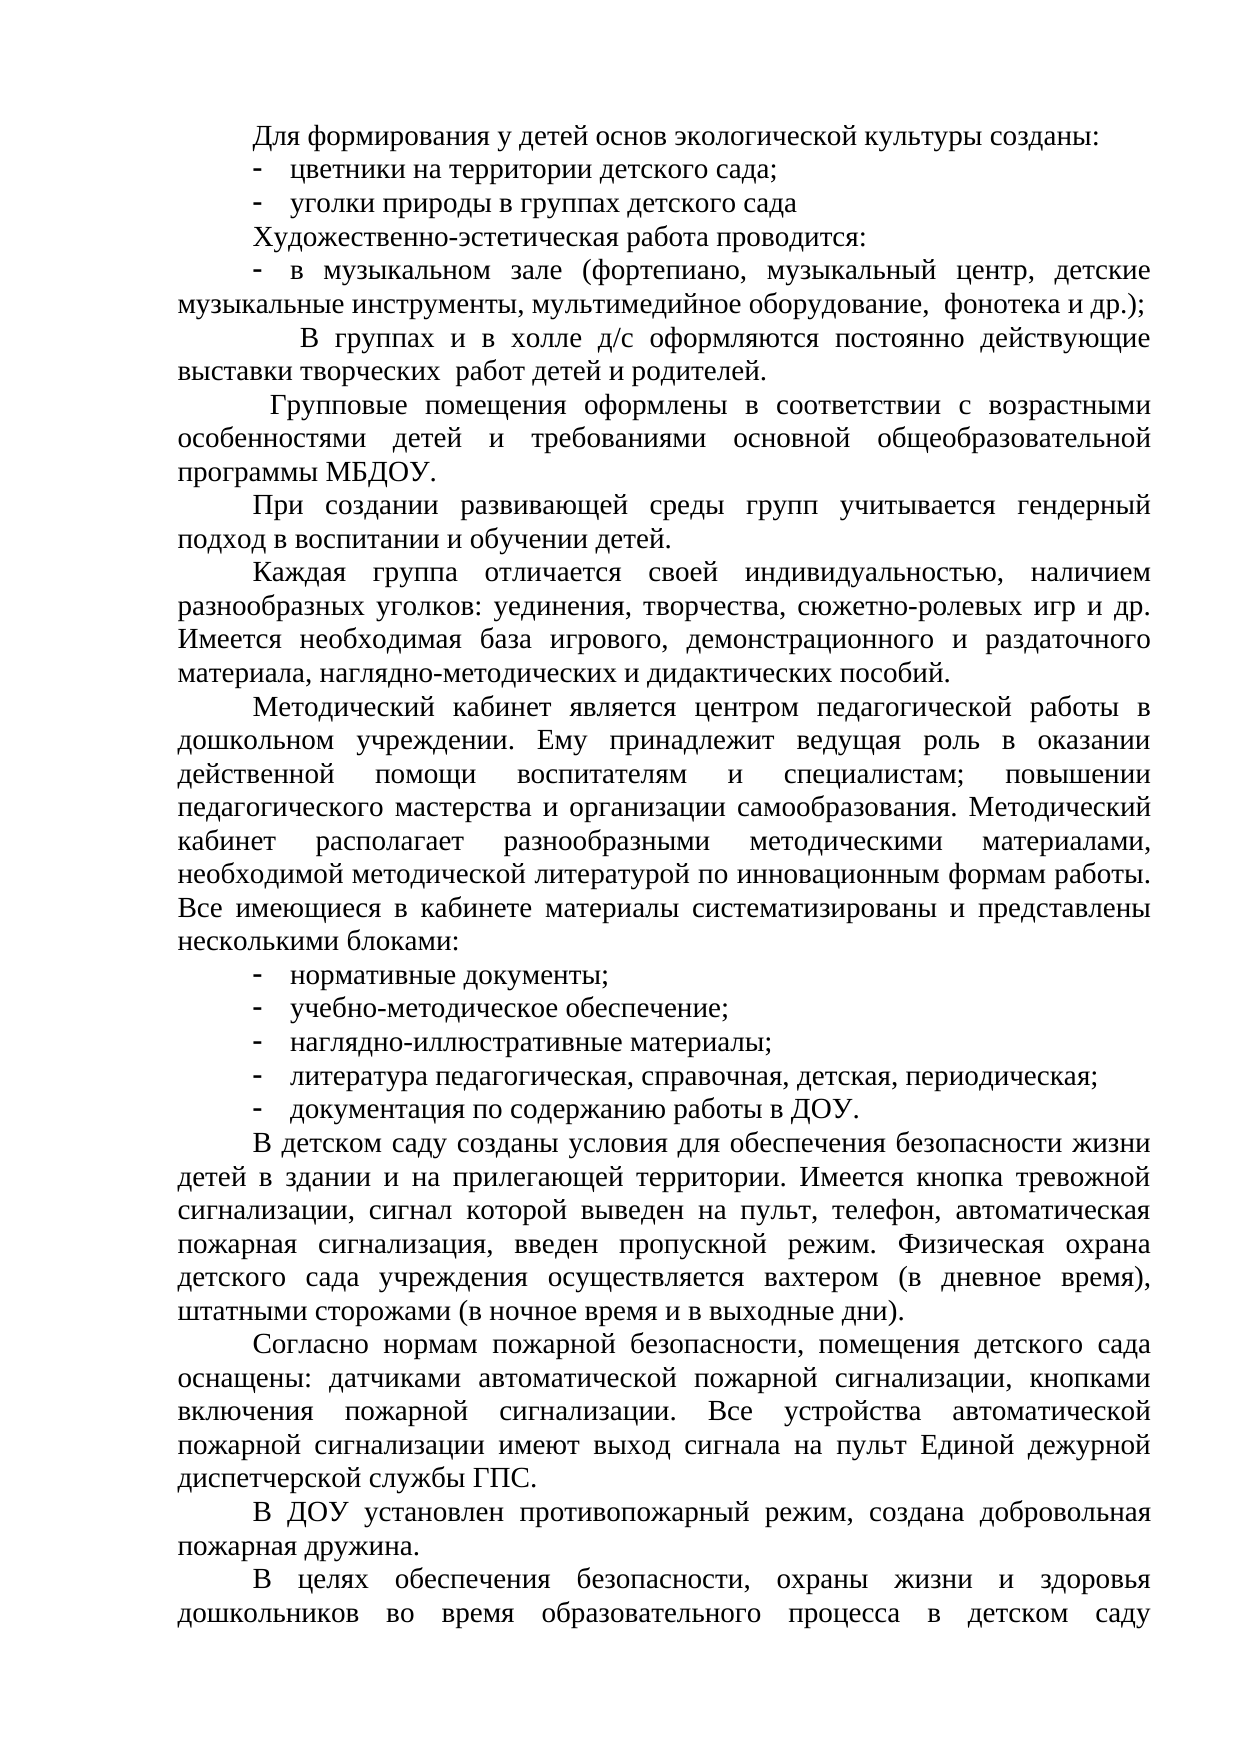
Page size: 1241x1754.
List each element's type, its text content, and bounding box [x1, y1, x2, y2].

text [177, 1561, 1152, 1628]
text Каждая группа отличается своей индивидуальностью, наличием разнообразных уголков: уединения, творчества, сюжетно-ролевых игр и др. Имеется необходимая база игрового, демонстрационного и раздаточного материала, наглядно-методических и дидактических пособий. [177, 554, 1152, 689]
text Групповые помещения оформлены в соответствии с возрастными особенностями детей и требованиями основной общеобразовательной программы МБДОУ. [177, 387, 1152, 487]
list цветники на территории детского сада; [252, 152, 1152, 185]
text Художественно-эстетическая работа проводится: [177, 219, 1152, 252]
list уголки природы в группах детского сада [252, 185, 1152, 219]
text Методический кабинет является центром педагогической работы в дошкольном учреждении. Ему принадлежит ведущая роль в оказании действенной помощи воспитателям и специалистам; повышении педагогического мастерства и организации самообразования. Методический кабинет располагает разнообразными методическими материалами, необходимой методической литературой по инновационным формам работы. Все имеющиеся в кабинете материалы систематизированы и представлены несколькими блоками: [177, 689, 1152, 957]
list документация по содержанию работы в ДОУ. [252, 1092, 1152, 1125]
text В ДОУ установлен противопожарный режим, создана добровольная пожарная дружина. [177, 1494, 1152, 1561]
list в музыкальном зале (фортепиано, музыкальный центр, детские музыкальные инструменты, мультимедийное оборудование, фонотека и др.); [177, 252, 1152, 320]
text В детском саду созданы условия для обеспечения безопасности жизни детей в здании и на прилегающей территории. Имеется кнопка тревожной сигнализации, сигнал которой выведен на пульт, телефон, автоматическая пожарная сигнализация, введен пропускной режим. Физическая охрана детского сада учреждения осуществляется вахтером (в дневное время), штатными сторожами (в ночное время и в выходные дни). [177, 1125, 1152, 1326]
text Согласно нормам пожарной безопасности, помещения детского сада оснащены: датчиками автоматической пожарной сигнализации, кнопками включения пожарной сигнализации. Все устройства автоматической пожарной сигнализации имеют выход сигнала на пульт Единой дежурной диспетчерской службы ГПС. [177, 1326, 1152, 1494]
text В группах и в холле д/с оформляются постоянно действующие выставки творческих работ детей и родителей. [177, 320, 1152, 387]
list учебно-методическое обеспечение; [252, 991, 1152, 1024]
list нормативные документы; [252, 957, 1152, 991]
list наглядно-иллюстративные материалы; [252, 1024, 1152, 1058]
text При создании развивающей среды групп учитывается гендерный подход в воспитании и обучении детей. [177, 487, 1152, 554]
text Для формирования у детей основ экологической культуры созданы: [177, 118, 1152, 152]
list литература педагогическая, справочная, детская, периодическая; [252, 1058, 1152, 1092]
